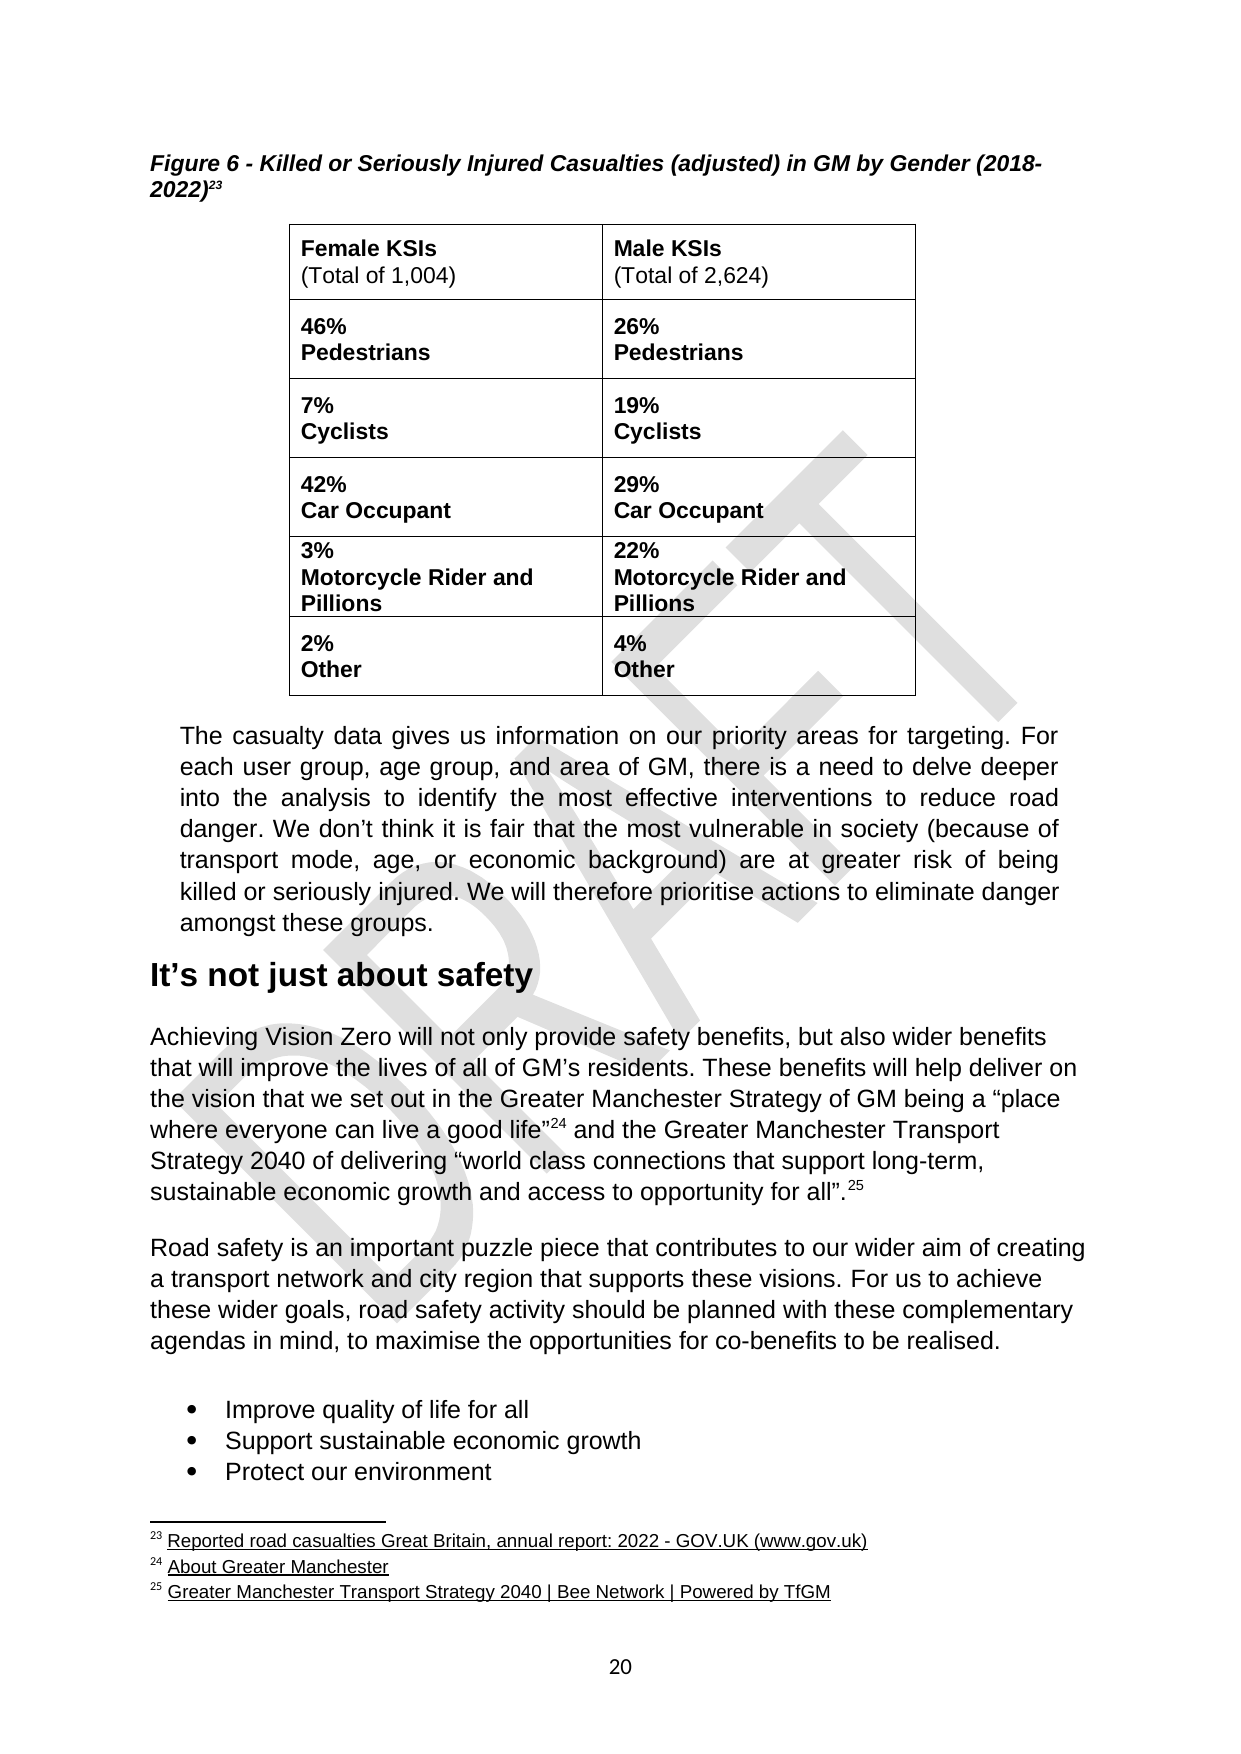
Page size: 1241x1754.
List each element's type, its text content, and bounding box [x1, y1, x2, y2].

table_header Female KSIs (Total of 1,004) [290, 225, 602, 299]
list Support sustainable economic growth [187, 1426, 1090, 1455]
table_cell 2% Other [290, 617, 602, 695]
list Protect our environment [187, 1457, 1090, 1486]
table_cell 42% Car Occupant [290, 458, 602, 536]
table_cell 46% Pedestrians [290, 300, 602, 378]
subtitle It’s not just about safety [150, 955, 1090, 994]
table_cell 19% Cyclists [603, 379, 915, 457]
text Road safety is an important puzzle piece that contributes to our wider aim of creating a transport network and city region that supports these visions. For us to achieve these wider goals, road safety activity should be planned with these complementary agendas in mind, to maximise the opportunities for co-benefits to be realised. [150, 1233, 1090, 1355]
table_cell 4% Other [603, 617, 915, 695]
table_cell 7% Cyclists [290, 379, 602, 457]
table_header Male KSIs (Total of 2,624) [603, 225, 915, 299]
table_cell 26% Pedestrians [603, 300, 915, 378]
text Achieving Vision Zero will not only provide safety benefits, but also wider benefits that will improve the lives of all of GM’s residents. These benefits will help deliver on the vision that we set out in the Greater Manchester Strategy of GM being a “place where everyone can live a good life” and the Greater Manchester Transport Strategy 2040 of delivering “world class connections that support long-term, sustainable economic growth and access to opportunity for all”. [150, 1022, 1090, 1206]
table_cell 3% Motorcycle Rider and Pillions [290, 537, 602, 616]
text Figure 6 - Killed or Seriously Injured Casualties (adjusted) in GM by Gender (2018-2022) [150, 150, 1090, 203]
text The casualty data gives us information on our priority areas for targeting. For each user group, age group, and area of GM, there is a need to delve deeper into the analysis to identify the most effective interventions to reduce road danger. We don’t think it is fair that the most vulnerable in society (because of transport mode, age, or economic background) are at greater risk of being killed or seriously injured. We will therefore prioritise actions to eliminate danger amongst these groups. [179, 721, 1061, 936]
table_cell 22% Motorcycle Rider and Pillions [603, 537, 915, 616]
list Improve quality of life for all [187, 1395, 1090, 1423]
table_cell 29% Car Occupant [603, 458, 915, 536]
